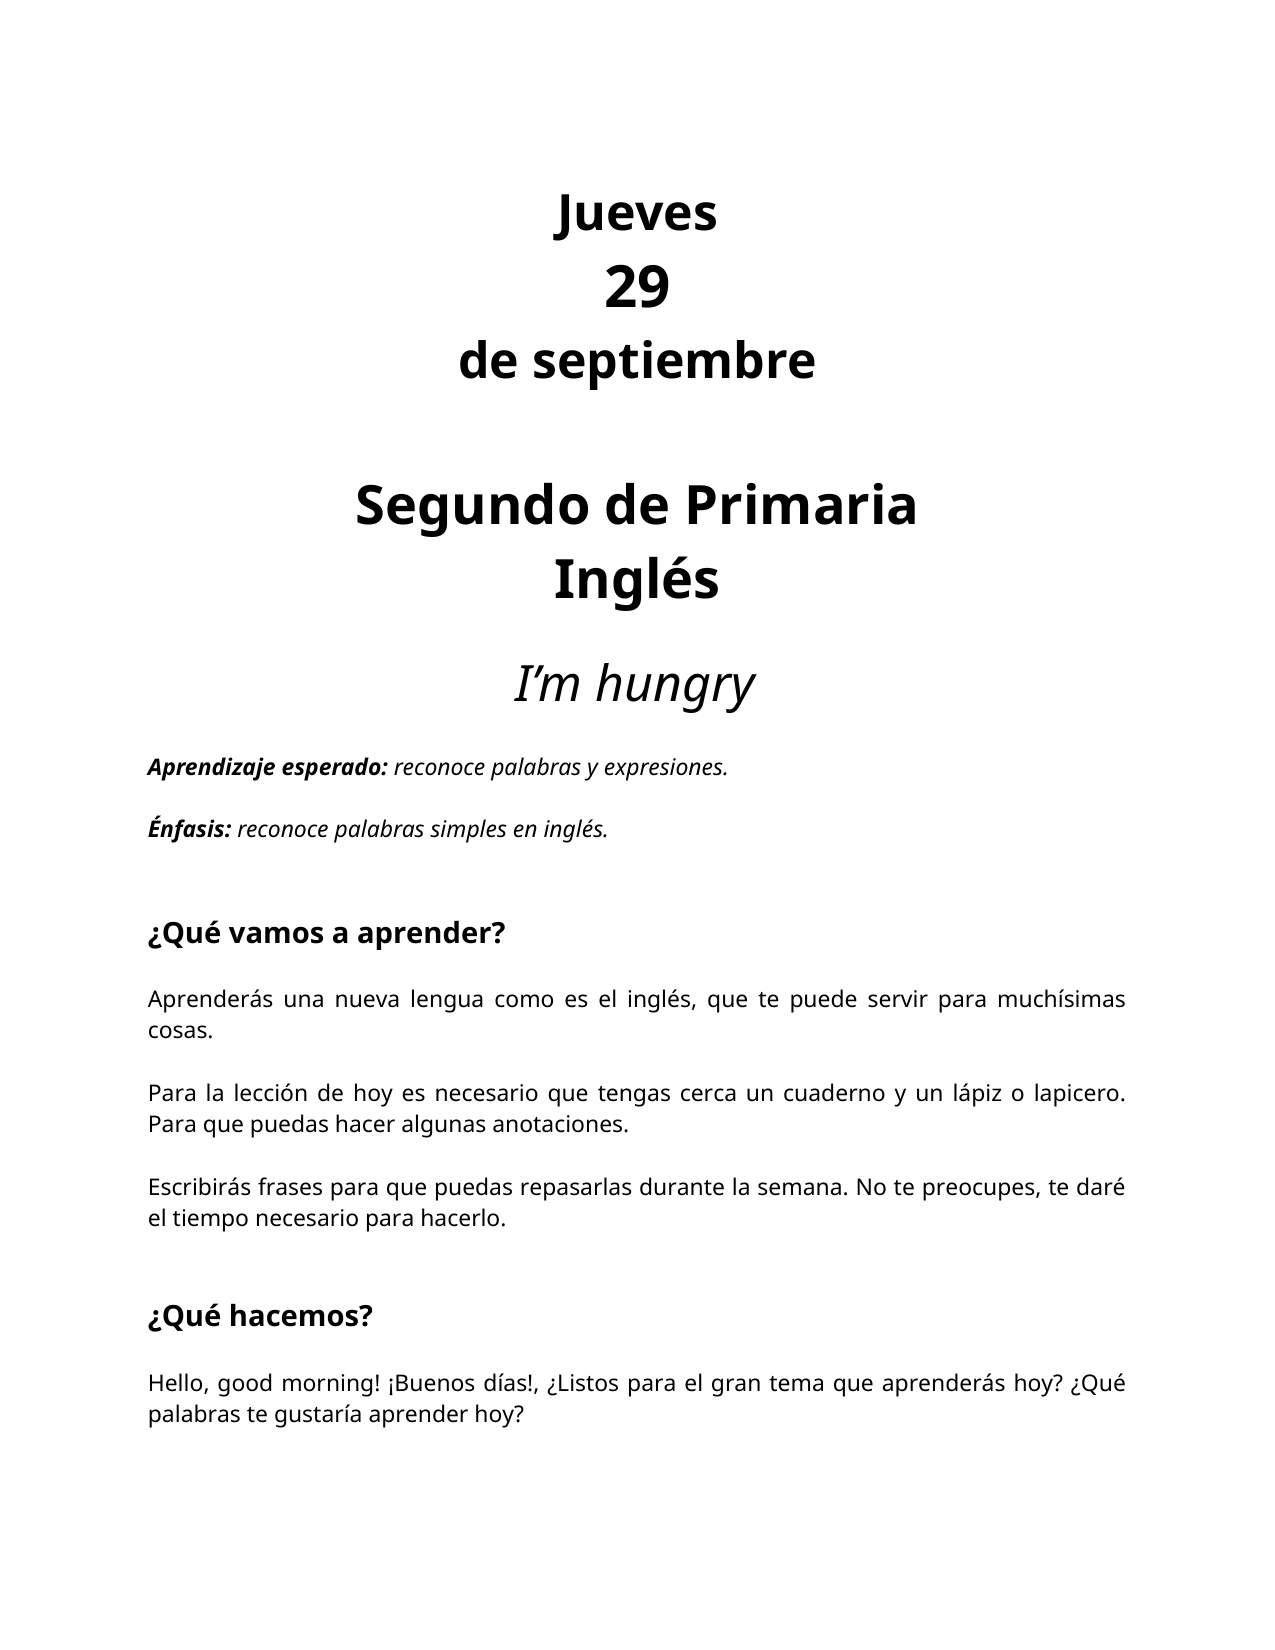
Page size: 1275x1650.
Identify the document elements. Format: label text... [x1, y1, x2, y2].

text I’m hungry [148, 648, 1127, 716]
text Hello, good morning! ¡Buenos días!, ¿Listos para el gran tema que aprenderás hoy? ¿Qué palabras te gustaría aprender hoy? [148, 1367, 1127, 1429]
text ¿Qué hacemos? [148, 1296, 1127, 1335]
text Para la lección de hoy es necesario que tengas cerca un cuaderno y un lápiz o lapicero. Para que puedas hacer algunas anotaciones. [148, 1077, 1127, 1139]
text Inglés [148, 540, 1127, 614]
text 29 [148, 245, 1127, 325]
text Jueves [148, 177, 1127, 245]
text de septiembre [148, 325, 1127, 393]
text ¿Qué vamos a aprender? [148, 912, 1127, 952]
text Énfasis: reconoce palabras simples en inglés. [148, 813, 1127, 844]
text Aprenderás una nueva lengua como es el inglés, que te puede servir para muchísimas cosas. [148, 983, 1127, 1046]
text Segundo de Primaria [148, 467, 1127, 540]
text Escribirás frases para que puedas repasarlas durante la semana. No te preocupes, te daré el tiempo necesario para hacerlo. [148, 1171, 1127, 1233]
text Aprendizaje esperado: reconoce palabras y expresiones. [148, 750, 1127, 782]
